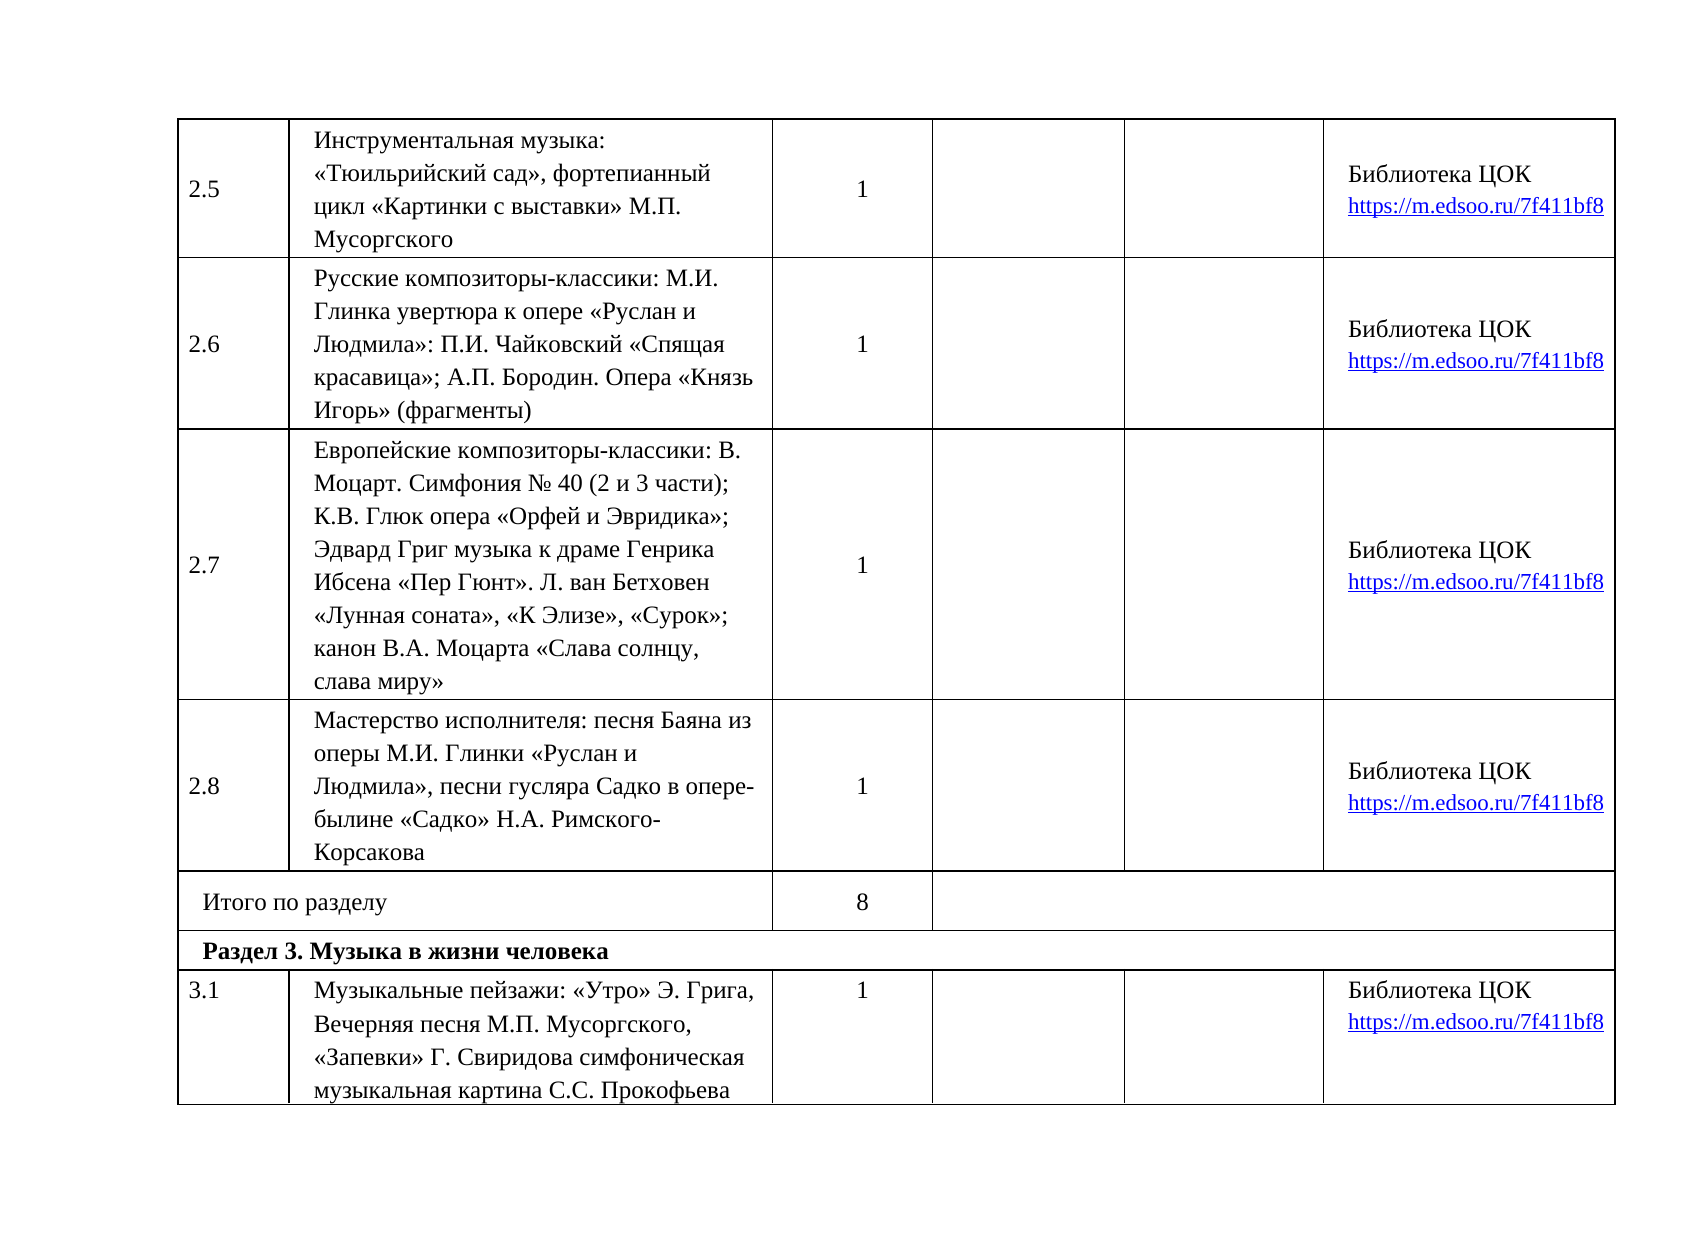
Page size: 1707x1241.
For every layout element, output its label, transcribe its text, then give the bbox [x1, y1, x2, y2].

table_cell Инструментальная музыка: «Тюильрийский сад», фортепианный цикл «Картинки с выставки» М.П. Мусоргского [290, 120, 772, 257]
table_cell [933, 120, 1124, 257]
table_cell Мастерство исполнителя: песня Баяна из оперы М.И. Глинки «Руслан и Людмила», песни гусляра Садко в опере-былине «Садко» Н.А. Римского-Корсакова [290, 700, 772, 870]
table_cell [933, 258, 1124, 428]
table_cell [1125, 700, 1323, 870]
table_cell 3.1 [179, 971, 288, 1103]
table_cell 1 [773, 430, 932, 698]
table_cell 2.7 [179, 430, 288, 698]
table_cell Итого по разделу [179, 872, 772, 929]
table_cell [933, 700, 1124, 870]
table_cell 1 [773, 700, 932, 870]
table_cell 1 [773, 120, 932, 257]
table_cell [1324, 258, 1614, 428]
table_cell [933, 430, 1124, 698]
table_cell [933, 971, 1124, 1103]
table_cell 8 [773, 872, 932, 929]
table_cell [1125, 120, 1323, 257]
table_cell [1324, 971, 1614, 1103]
table_cell 1 [773, 971, 932, 1103]
table_cell [1125, 430, 1323, 698]
table_cell 2.6 [179, 258, 288, 428]
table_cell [1324, 120, 1614, 257]
table_cell Раздел 3. Музыка в жизни человека [179, 931, 1614, 969]
table_cell 2.5 [179, 120, 288, 257]
table_cell Библиотека ЦОК https://m.edsoo.ru/7f411bf8 [1324, 700, 1614, 870]
table_cell Европейские композиторы-классики: В. Моцарт. Симфония № 40 (2 и 3 части); К.В. Глюк опера «Орфей и Эвридика»; Эдвард Григ музыка к драме Генрика Ибсена «Пер Гюнт». Л. ван Бетховен «Лунная соната», «К Элизе», «Сурок»; канон В.А. Моцарта «Слава солнцу, слава миру» [290, 430, 772, 698]
table_cell Русские композиторы-классики: М.И. Глинка увертюра к опере «Руслан и Людмила»: П.И. Чайковский «Спящая красавица»; А.П. Бородин. Опера «Князь Игорь» (фрагменты) [290, 258, 772, 428]
table_cell [933, 872, 1614, 929]
table_cell 2.8 [179, 700, 288, 870]
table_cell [290, 971, 772, 1103]
table_cell 1 [773, 258, 932, 428]
table_cell [1125, 971, 1323, 1103]
table_cell [1125, 258, 1323, 428]
table_cell Библиотека ЦОК https://m.edsoo.ru/7f411bf8 [1324, 430, 1614, 698]
